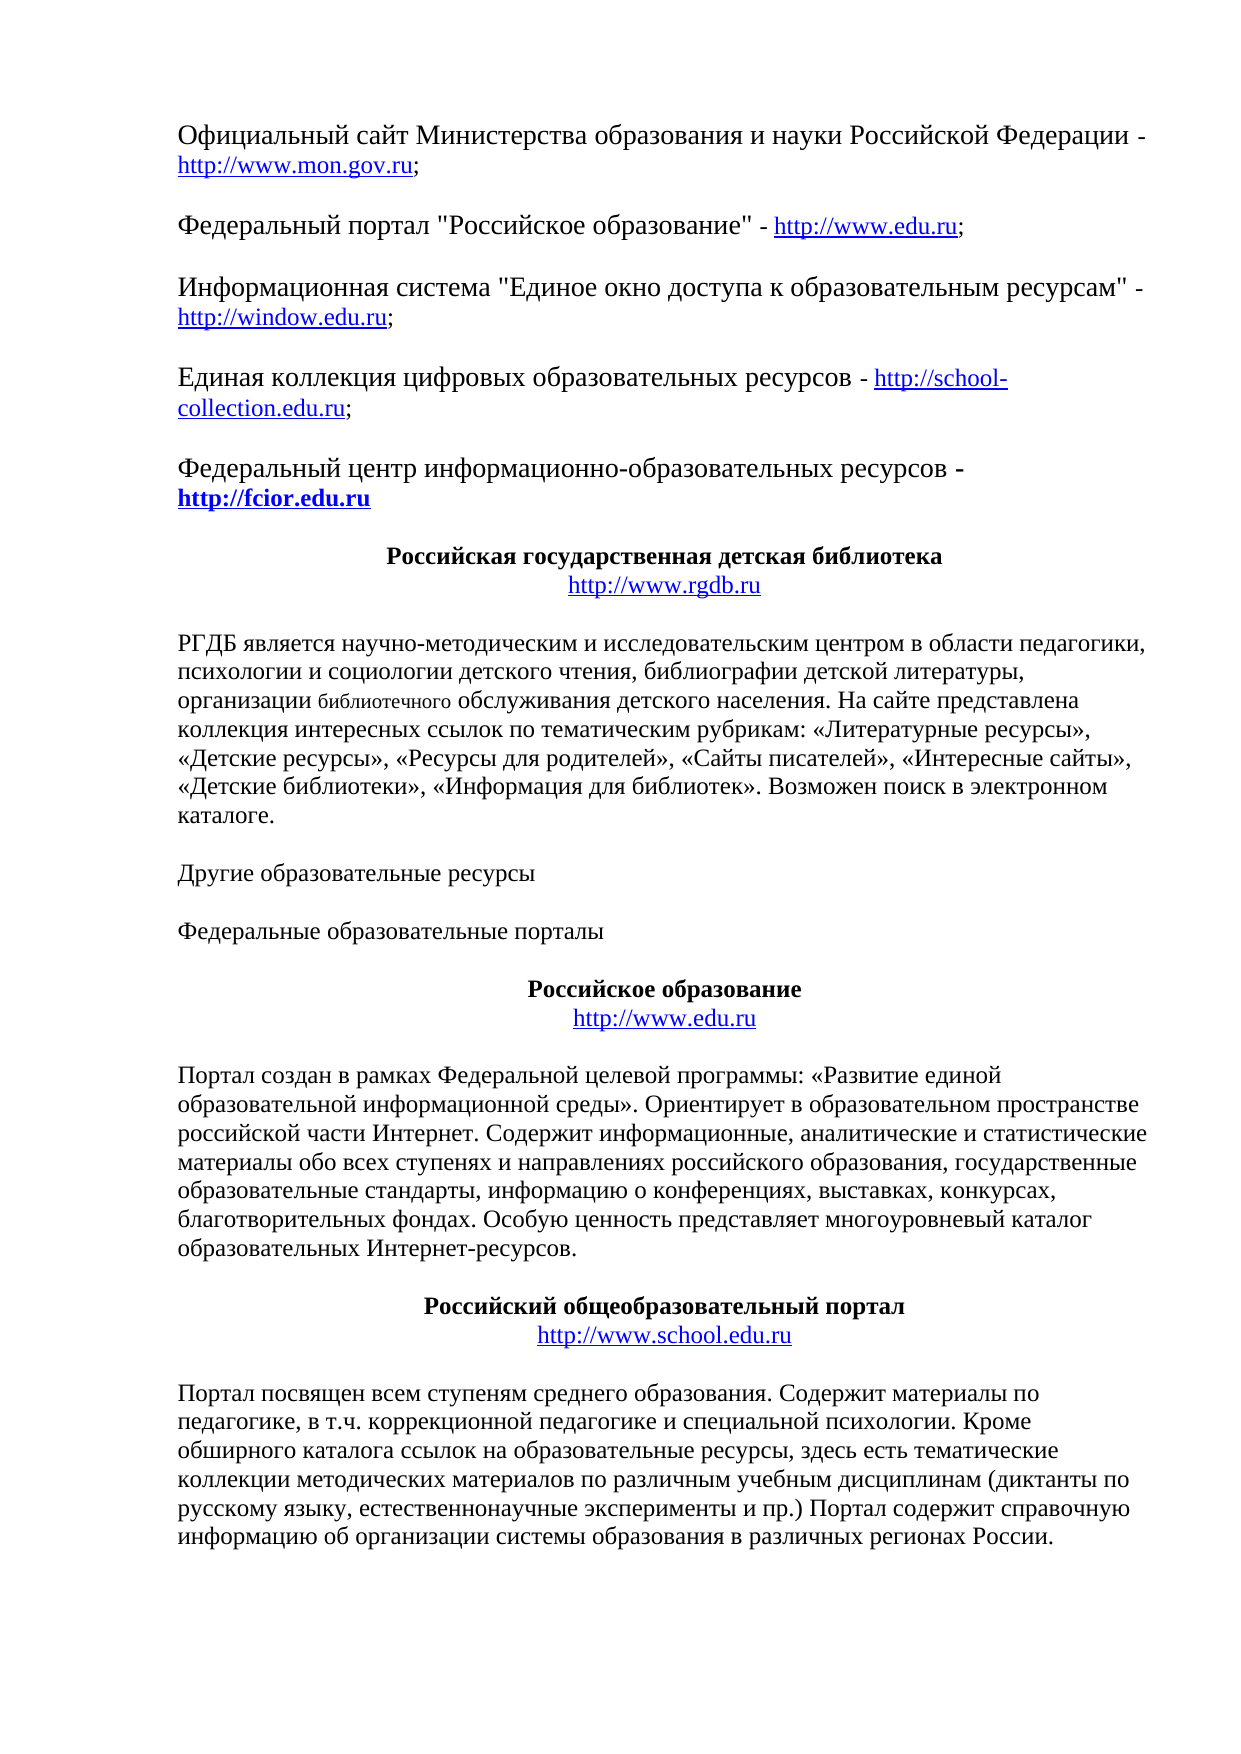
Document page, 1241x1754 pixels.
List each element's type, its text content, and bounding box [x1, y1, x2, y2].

text Портал создан в рамках Федеральной целевой программы: «Развитие единой образовательной информационной среды». Ориентирует в образовательном пространстве российской части Интернет. Содержит информационные, аналитические и статистические материалы обо всех ступенях и направлениях российского образования, государственные образовательные стандарты, информацию о конференциях, выставках, конкурсах, благотворительных фондах. Особую ценность представляет многоуровневый каталог образовательных Интернет-ресурсов. [177, 1061, 1152, 1262]
text Российская государственная детская библиотека http://www.rgdb.ru [177, 541, 1152, 598]
text Портал посвящен всем ступеням среднего образования. Содержит материалы по педагогике, в т.ч. коррекционной педагогике и специальной психологии. Кроме обширного каталога ссылок на образовательные ресурсы, здесь есть тематические коллекции методических материалов по различным учебным дисциплинам (диктанты по русскому языку, естественнонаучные эксперименты и пр.) Портал содержит справочную информацию об организации системы образования в различных регионах России. [177, 1378, 1152, 1550]
text Официальный сайт Министерства образования и науки Российской Федерации - http://www.mon.gov.ru; [177, 118, 1152, 179]
text Другие образовательные ресурсы [177, 858, 1152, 887]
text Федеральный центр информационно-образовательных ресурсов - http://fcior.edu.ru [177, 451, 1152, 512]
text Федеральный портал "Российское образование" - http://www.edu.ru; [177, 208, 1152, 241]
text РГДБ является научно-методическим и исследовательским центром в области педагогики, психологии и социологии детского чтения, библиографии детской литературы, организации библиотечного обслуживания детского населения. На сайте представлена коллекция интересных ссылок по тематическим рубрикам: «Литературные ресурсы», «Детские ресурсы», «Ресурсы для родителей», «Сайты писателей», «Интересные сайты», «Детские библиотеки», «Информация для библиотек». Возможен поиск в электронном каталоге. [177, 628, 1152, 829]
text Российский общеобразовательный портал http://www.school.edu.ru [177, 1291, 1152, 1348]
text Единая коллекция цифровых образовательных ресурсов - http://school-collection.edu.ru; [177, 360, 1152, 421]
text Российское образование http://www.edu.ru [177, 974, 1152, 1031]
text Информационная система "Единое окно доступа к образовательным ресурсам" - http://window.edu.ru; [177, 270, 1152, 331]
text Федеральные образовательные порталы [177, 916, 1152, 945]
